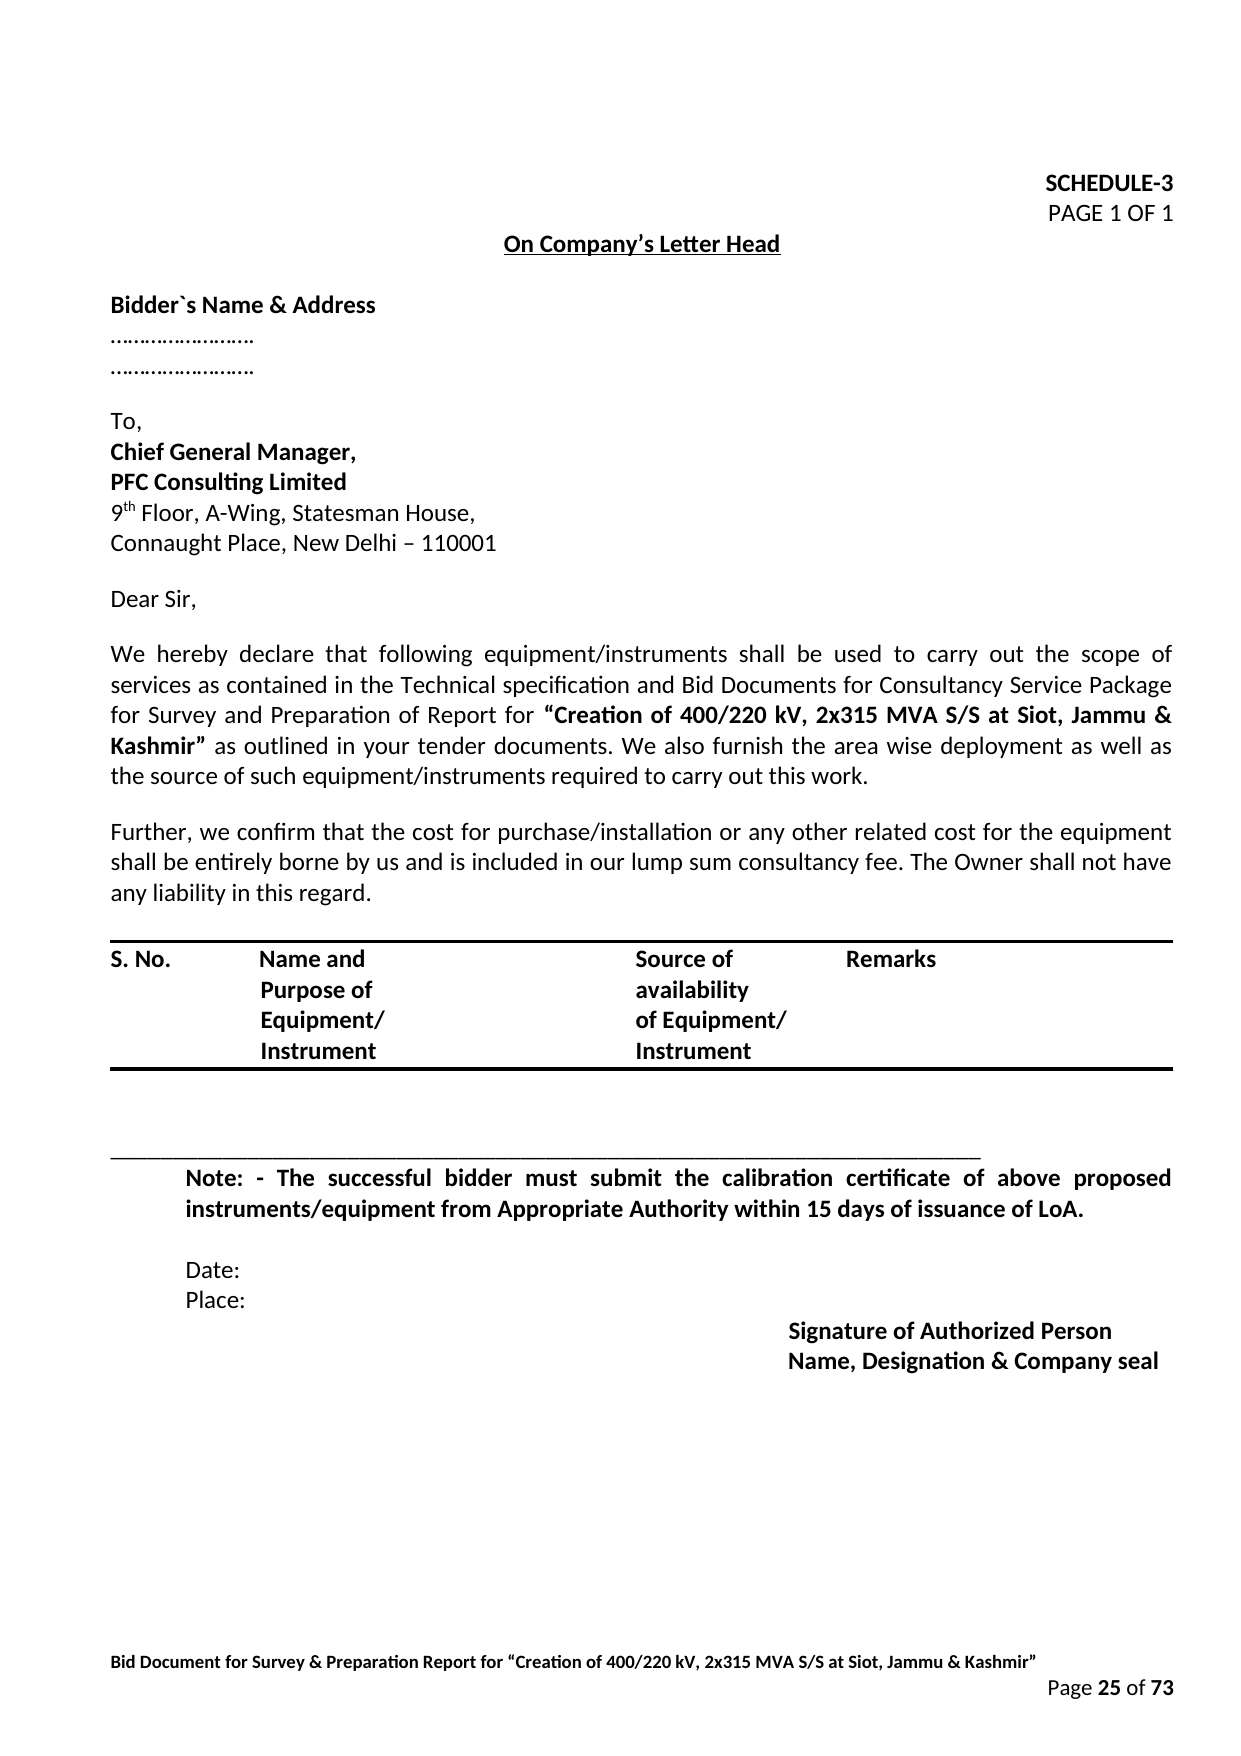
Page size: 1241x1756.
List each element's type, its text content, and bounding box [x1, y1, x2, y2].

text S. No. Name and Source of Remarks [110, 943, 1173, 974]
text PAGE 1 OF 1 [635, 197, 1173, 228]
text Chief General Manager, [110, 436, 1173, 466]
text Note: - The successful bidder must submit the calibration certificate of above proposed instruments/equipment from Appropriate Authority within 15 days of issuance of LoA. [185, 1162, 1173, 1223]
text On Company’s Letter Head [110, 228, 1173, 258]
text Place: [185, 1284, 1173, 1315]
text PFC Consulting Limited [110, 466, 1173, 497]
text We hereby declare that following equipment/instruments shall be used to carry out the scope of services as contained in the Technical specification and Bid Documents for Consultancy Service Package for Survey and Preparation of Report for “Creation of 400/220 kV, 2x315 MVA S/S at Siot, Jammu & Kashmir” as outlined in your tender documents. We also furnish the area wise deployment as well as the source of such equipment/instruments required to carry out this work. [110, 638, 1173, 791]
text Dear Sir, [110, 583, 1173, 613]
text To, [110, 405, 1173, 436]
text SCHEDULE-3 [110, 167, 1173, 197]
text ______________________________________________________________________ [110, 1132, 1173, 1162]
text Bidder`s Name & Address [110, 289, 1173, 319]
text Equipment/ of Equipment/ [110, 1004, 1173, 1035]
text Name, Designation & Company seal [110, 1345, 1173, 1406]
text ……………………. [110, 319, 1173, 350]
text Instrument Instrument [110, 1035, 1173, 1067]
text Signature of Authorized Person [110, 1315, 1173, 1345]
text 9th Floor, A-Wing, Statesman House, [110, 497, 1173, 527]
text Further, we confirm that the cost for purchase/installation or any other related cost for the equipment shall be entirely borne by us and is included in our lump sum consultancy fee. The Owner shall not have any liability in this regard. [110, 816, 1173, 908]
text Date: [185, 1254, 1173, 1284]
text Purpose of availability [110, 974, 1173, 1004]
text ……………………. [110, 350, 1173, 380]
text Connaught Place, New Delhi – 110001 [110, 527, 1173, 558]
